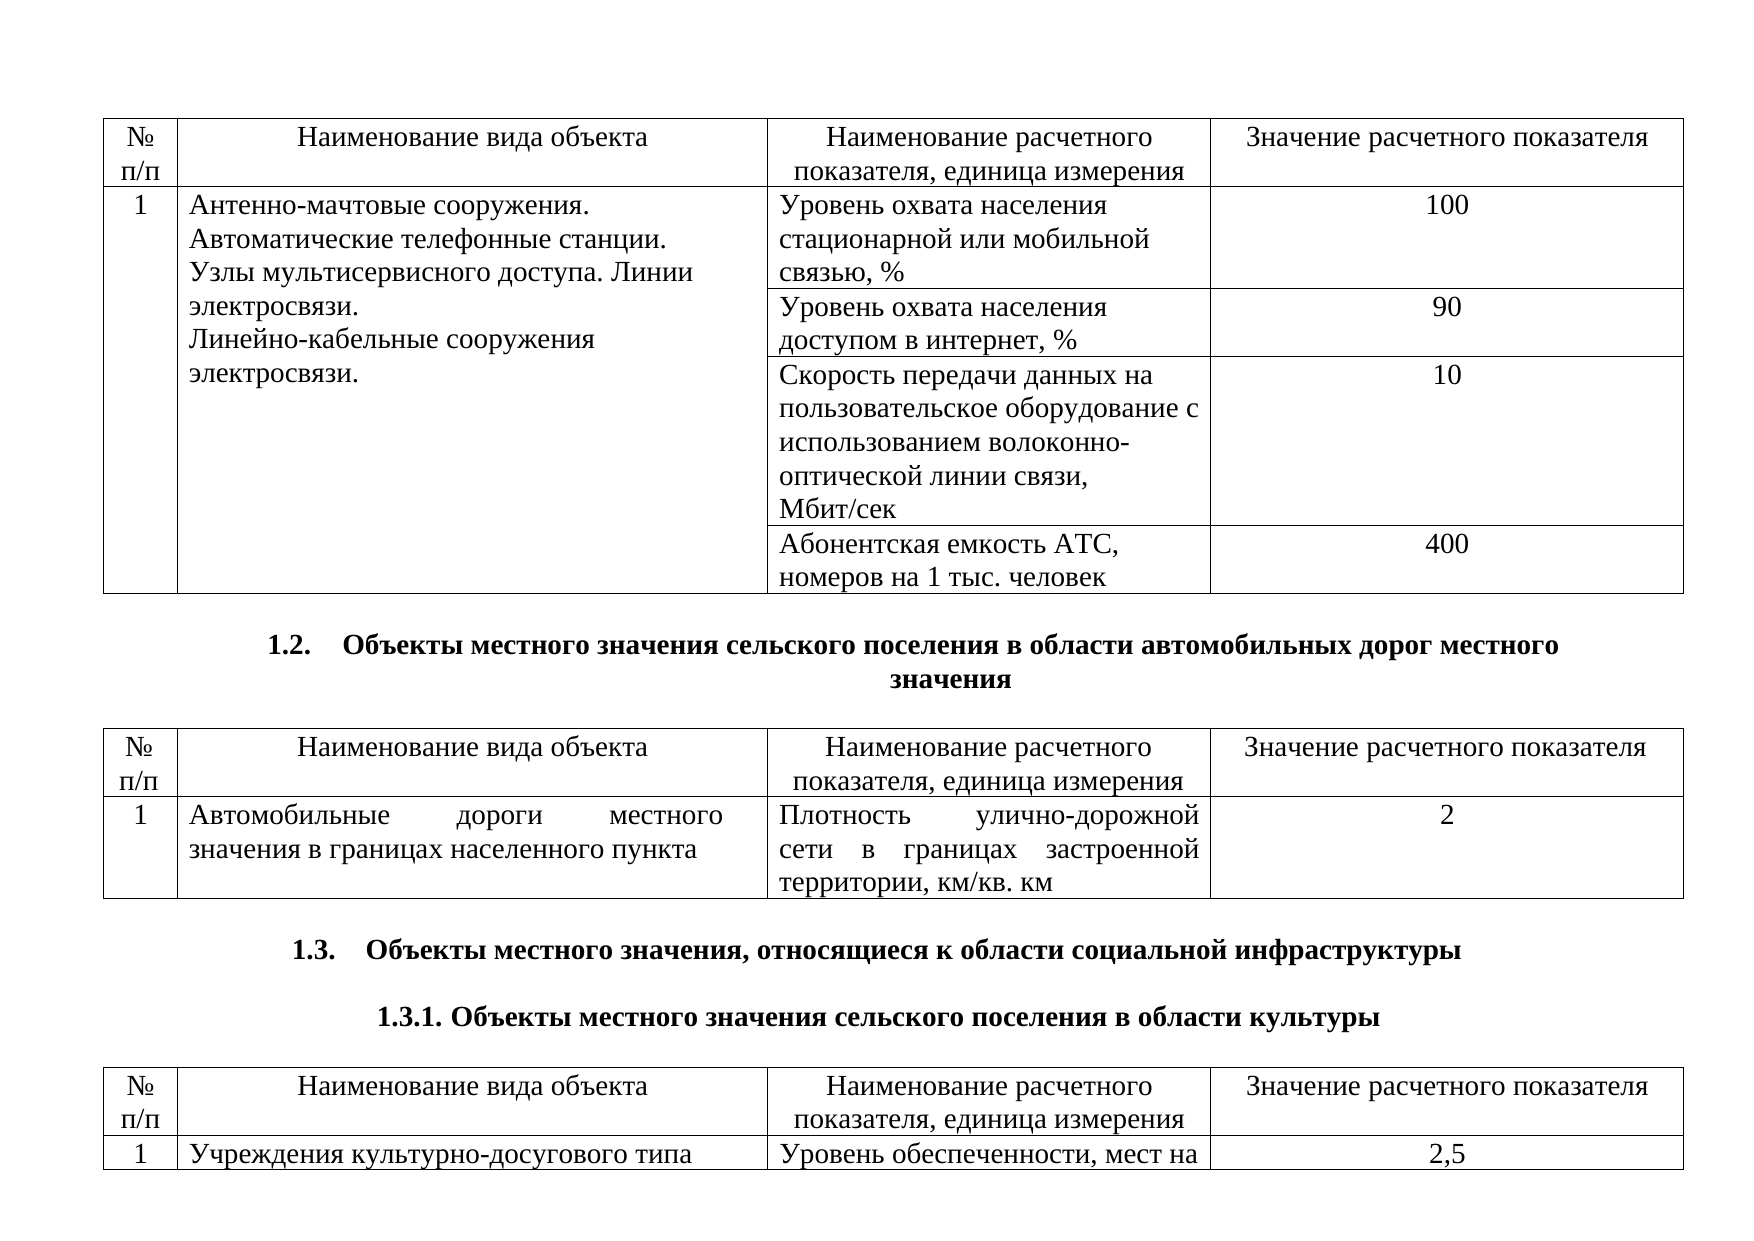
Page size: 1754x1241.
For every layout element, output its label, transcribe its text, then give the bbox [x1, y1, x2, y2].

list Объекты местного значения сельского поселения в области автомобильных дорог местного значения [251, 627, 1576, 694]
table_cell 400 [1211, 526, 1683, 593]
table_cell 2 [1211, 797, 1683, 898]
table_cell 100 [1211, 187, 1683, 288]
table_cell Уровень охвата населения доступом в интернет, % [768, 289, 1210, 356]
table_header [768, 1068, 1210, 1135]
table_cell 1 [104, 797, 177, 898]
table_cell 2,5 [1211, 1136, 1683, 1169]
table_header Наименование расчетного показателя, единица измерения [768, 119, 1210, 186]
table_cell Уровень охвата населения стационарной или мобильной связью, % [768, 187, 1210, 288]
table_header Наименование вида объекта [178, 1068, 767, 1135]
table_header Значение расчетного показателя [1211, 1068, 1683, 1135]
table_cell Скорость передачи данных на пользовательское оборудование с использованием волоконно-оптической линии связи, Мбит/сек [768, 357, 1210, 525]
table_cell Учреждения культурно-досугового типа [178, 1136, 767, 1169]
table_cell Автомобильные дороги местного значения в границах населенного пункта [178, 797, 767, 898]
table_cell Абонентская емкость АТС, номеров на 1 тыс. человек [768, 526, 1210, 593]
table_cell 1 [104, 187, 177, 593]
table_header Значение расчетного показателя [1211, 119, 1683, 186]
table_cell 1 [104, 1136, 177, 1169]
table_cell 90 [1211, 289, 1683, 356]
table_cell 10 [1211, 357, 1683, 525]
table_header № п/п [104, 729, 177, 796]
table_header Наименование вида объекта [178, 119, 767, 186]
table_cell Антенно-мачтовые сооружения. Автоматические телефонные станции. Узлы мультисервисного доступа. Линии электросвязи. Линейно-кабельные сооружения электросвязи. [178, 187, 767, 593]
list Объекты местного значения, относящиеся к области социальной инфраструктуры [59, 932, 1695, 966]
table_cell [768, 1136, 1210, 1169]
table_header № п/п [104, 1068, 177, 1135]
list Объекты местного значения сельского поселения в области культуры [59, 999, 1698, 1033]
table_header № п/п [104, 119, 177, 186]
table_header Значение расчетного показателя [1211, 729, 1683, 796]
table_header Наименование расчетного показателя, единица измерения [768, 729, 1210, 796]
table_cell Плотность улично-дорожной сети в границах застроенной территории, км/кв. км [768, 797, 1210, 898]
table_header Наименование вида объекта [178, 729, 767, 796]
